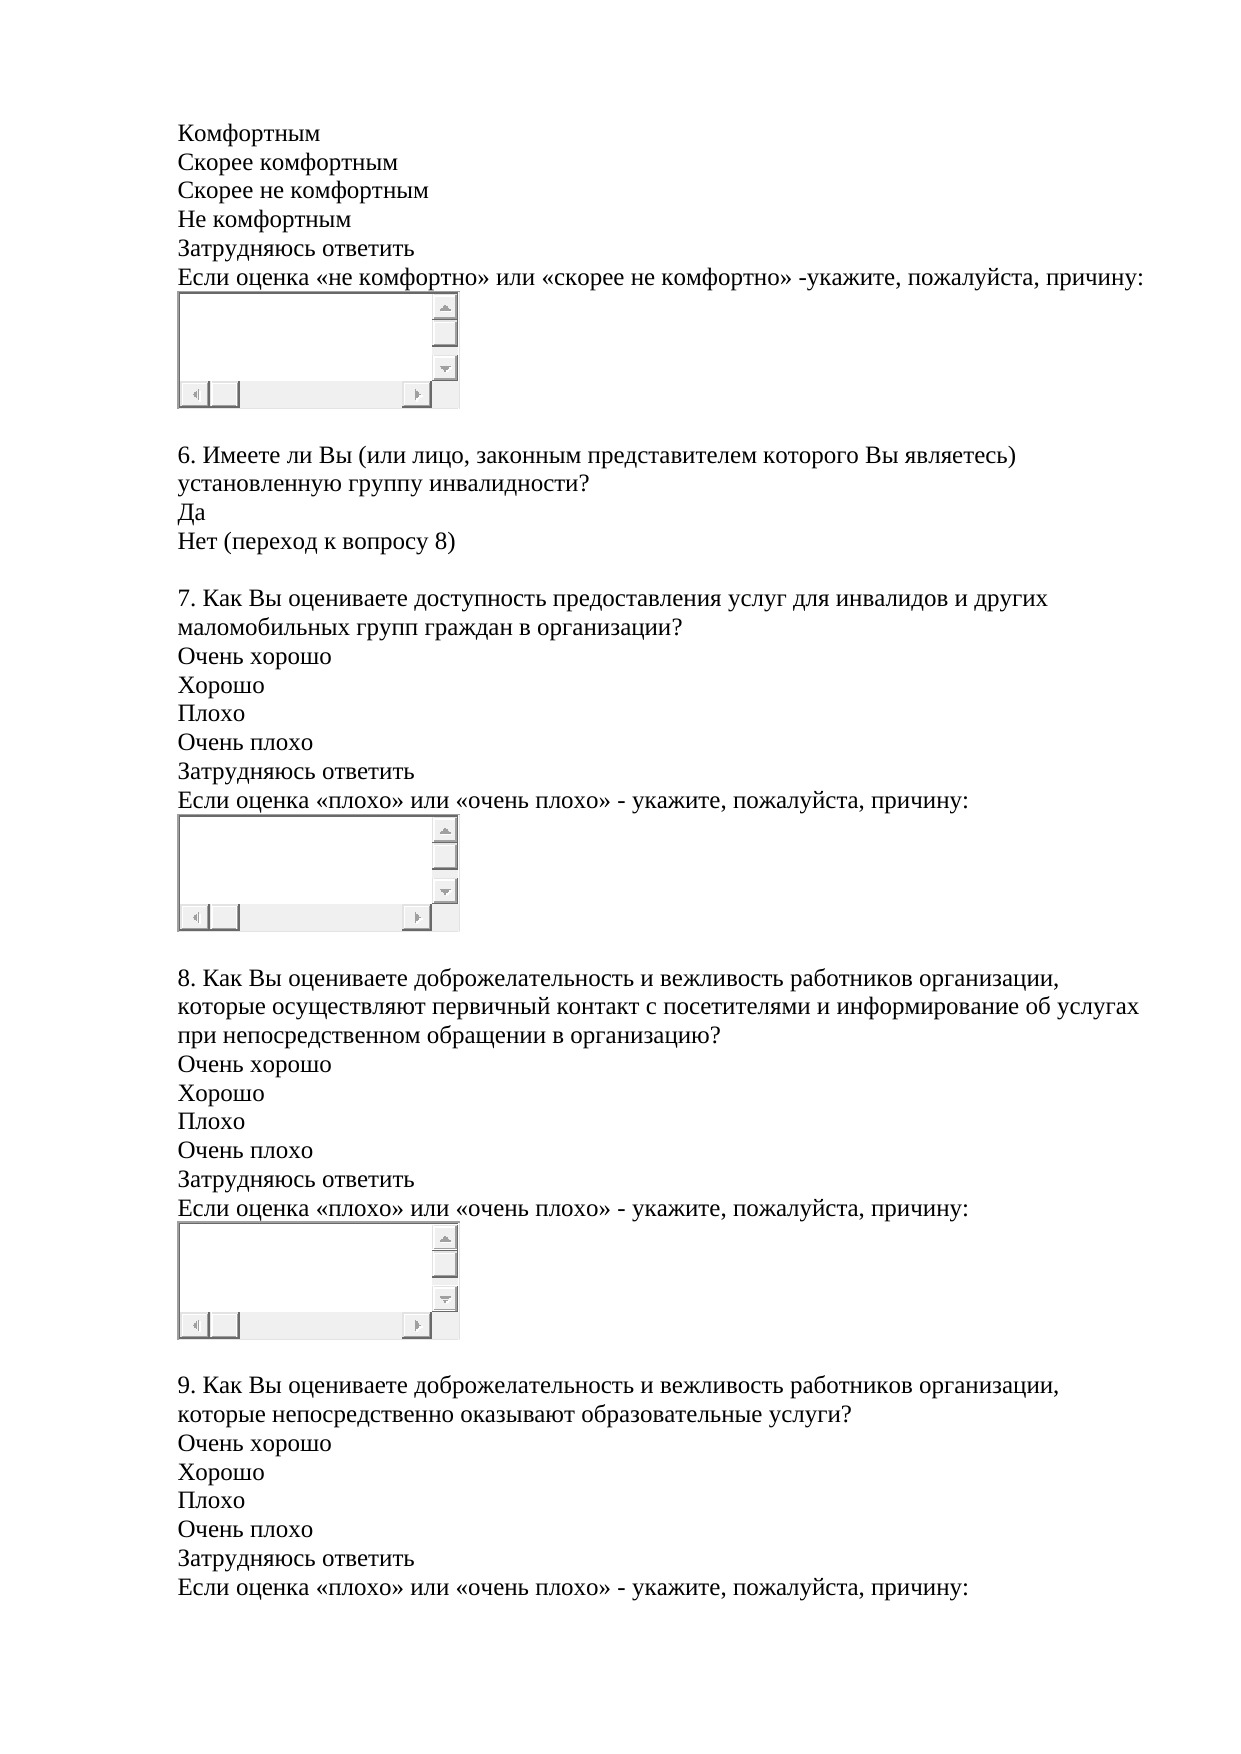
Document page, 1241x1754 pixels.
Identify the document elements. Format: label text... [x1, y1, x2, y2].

text Нет (переход к вопросу 8) [177, 526, 1152, 555]
text Плохо [177, 698, 1152, 727]
text Очень хорошо [177, 1049, 1152, 1078]
text Комфортным [177, 118, 1152, 147]
text Если оценка «плохо» или «очень плохо» - укажите, пожалуйста, причину: [177, 1193, 1152, 1221]
text 9. Как Вы оцениваете доброжелательность и вежливость работников организации, которые непосредственно оказывают образовательные услуги? [177, 1371, 1152, 1428]
text Скорее комфортным [177, 147, 1152, 176]
text Затрудняюсь ответить [177, 1543, 1152, 1572]
text Не комфортным [177, 204, 1152, 233]
text 7. Как Вы оцениваете доступность предоставления услуг для инвалидов и других маломобильных групп граждан в организации? [177, 583, 1152, 641]
text Хорошо [177, 670, 1152, 698]
text Затрудняюсь ответить [177, 233, 1152, 262]
text Очень плохо [177, 727, 1152, 756]
text Очень плохо [177, 1514, 1152, 1543]
text Скорее не комфортным [177, 176, 1152, 204]
text Если оценка «плохо» или «очень плохо» - укажите, пожалуйста, причину: [177, 785, 1152, 813]
text Хорошо [177, 1078, 1152, 1106]
text Затрудняюсь ответить [177, 1164, 1152, 1193]
text Очень хорошо [177, 641, 1152, 670]
text Затрудняюсь ответить [177, 756, 1152, 785]
text Если оценка «плохо» или «очень плохо» - укажите, пожалуйста, причину: [177, 1572, 1152, 1601]
text Очень плохо [177, 1135, 1152, 1164]
text Если оценка «не комфортно» или «скорее не комфортно» -укажите, пожалуйста, причину: [177, 262, 1152, 291]
text 6. Имеете ли Вы (или лицо, законным представителем которого Вы являетесь) установленную группу инвалидности? [177, 440, 1152, 497]
text Очень хорошо [177, 1428, 1152, 1457]
text 8. Как Вы оцениваете доброжелательность и вежливость работников организации, которые осуществляют первичный контакт с посетителями и информирование об услугах при непосредственном обращении в организацию? [177, 963, 1152, 1049]
text Плохо [177, 1486, 1152, 1514]
text Хорошо [177, 1457, 1152, 1486]
text Плохо [177, 1106, 1152, 1135]
text Да [177, 497, 1152, 526]
